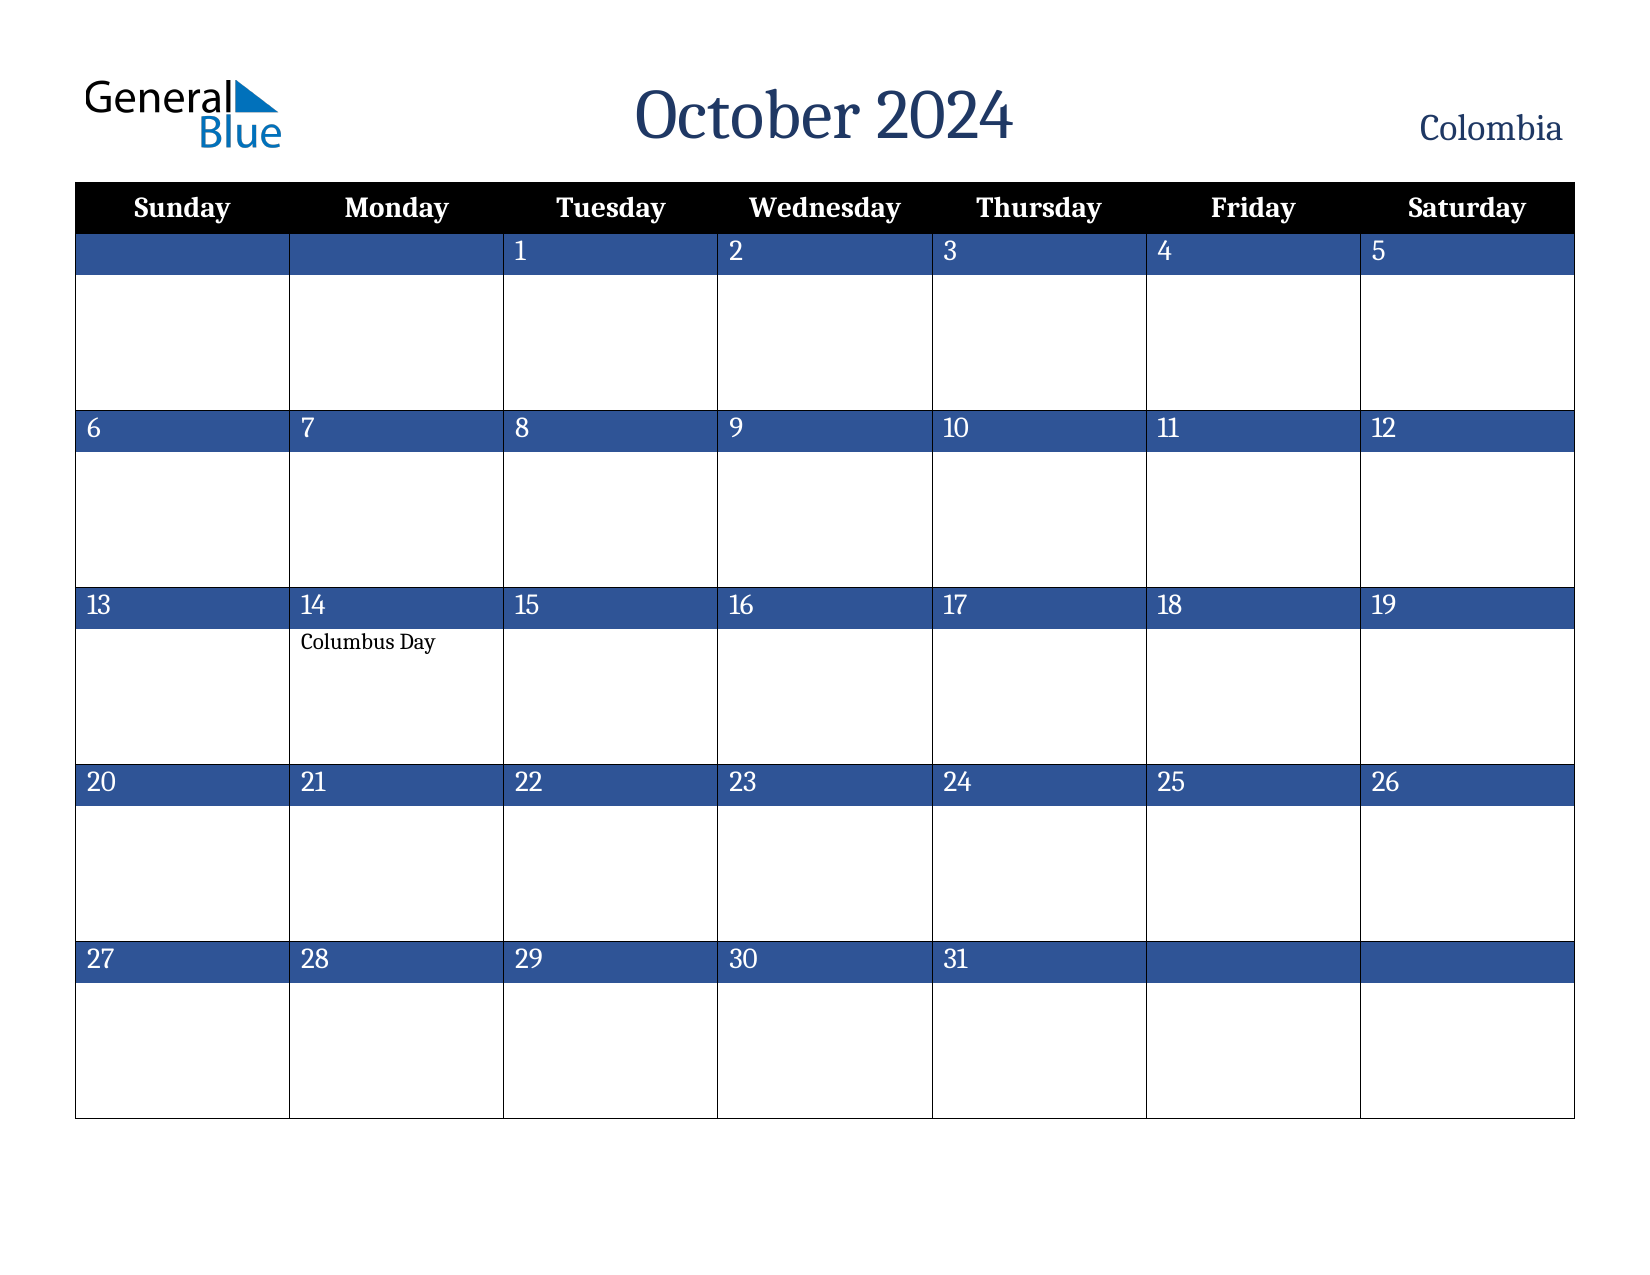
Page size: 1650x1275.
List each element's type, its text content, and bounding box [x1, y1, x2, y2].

table_cell 29 [504, 942, 717, 983]
table_header Colombia [1146, 75, 1574, 182]
table_cell 16 [718, 588, 932, 629]
table_cell 20 [76, 765, 289, 806]
table_cell 25 [1147, 765, 1360, 806]
table_cell Wednesday [718, 183, 932, 233]
table_cell [933, 806, 1146, 941]
table_cell 9 [718, 411, 932, 452]
table_cell [504, 806, 717, 941]
table_cell 13 [76, 588, 289, 629]
table_cell Thursday [933, 183, 1146, 233]
table_cell 22 [504, 765, 717, 806]
table_cell [1147, 275, 1360, 410]
table_cell [290, 806, 503, 941]
table_cell [504, 629, 717, 764]
table_cell Columbus Day [290, 629, 503, 764]
table_cell 27 [76, 942, 289, 983]
table_cell [1361, 629, 1574, 764]
table_cell Monday [290, 183, 503, 233]
table_cell [1361, 806, 1574, 941]
table_cell [290, 234, 503, 275]
table_cell [1361, 983, 1574, 1118]
table_cell [1361, 275, 1574, 410]
table_cell 17 [933, 588, 1146, 629]
table_cell [718, 629, 932, 764]
table_cell [933, 983, 1146, 1118]
table_cell [933, 452, 1146, 587]
table_cell 1 [504, 234, 717, 275]
table_cell [1147, 629, 1360, 764]
table_cell [76, 983, 289, 1118]
table_cell 11 [1147, 411, 1360, 452]
table_cell 30 [718, 942, 932, 983]
table_cell [933, 629, 1146, 764]
table_cell 5 [1361, 234, 1574, 275]
table_cell [504, 452, 717, 587]
table_cell Tuesday [504, 183, 717, 233]
table_cell 6 [76, 411, 289, 452]
table_cell [718, 806, 932, 941]
table_cell 23 [718, 765, 932, 806]
table_cell [1147, 983, 1360, 1118]
table_cell 7 [290, 411, 503, 452]
table_header October 2024 [504, 75, 1146, 182]
table_cell Saturday [1361, 183, 1574, 233]
table_cell 10 [933, 411, 1146, 452]
table_cell [718, 452, 932, 587]
table_cell 14 [290, 588, 503, 629]
table_cell 4 [1147, 234, 1360, 275]
table_cell 2 [718, 234, 932, 275]
table_cell [76, 806, 289, 941]
table_cell [76, 275, 289, 410]
table_cell [290, 275, 503, 410]
table_cell 28 [290, 942, 503, 983]
table_cell 3 [933, 234, 1146, 275]
table_cell [718, 983, 932, 1118]
table_cell 31 [933, 942, 1146, 983]
table_cell 8 [504, 411, 717, 452]
table_cell Sunday [76, 183, 289, 233]
table_cell [76, 234, 289, 275]
table_cell [718, 275, 932, 410]
table_cell 21 [290, 765, 503, 806]
table_cell [76, 629, 289, 764]
table_cell 26 [1361, 765, 1574, 806]
table_cell [933, 275, 1146, 410]
table_cell 24 [933, 765, 1146, 806]
table_cell [504, 275, 717, 410]
table_header [76, 75, 503, 182]
table_cell Friday [1147, 183, 1360, 233]
table_cell [504, 983, 717, 1118]
table_cell [290, 983, 503, 1118]
table_cell [1147, 942, 1360, 983]
table_cell 12 [1361, 411, 1574, 452]
table_cell 15 [504, 588, 717, 629]
table_cell [1361, 452, 1574, 587]
table_cell [1147, 452, 1360, 587]
table_cell [1147, 806, 1360, 941]
table_cell [1361, 942, 1574, 983]
table_cell 18 [1147, 588, 1360, 629]
table_cell [290, 452, 503, 587]
picture [86, 80, 281, 148]
table_cell 19 [1361, 588, 1574, 629]
table_cell [76, 452, 289, 587]
